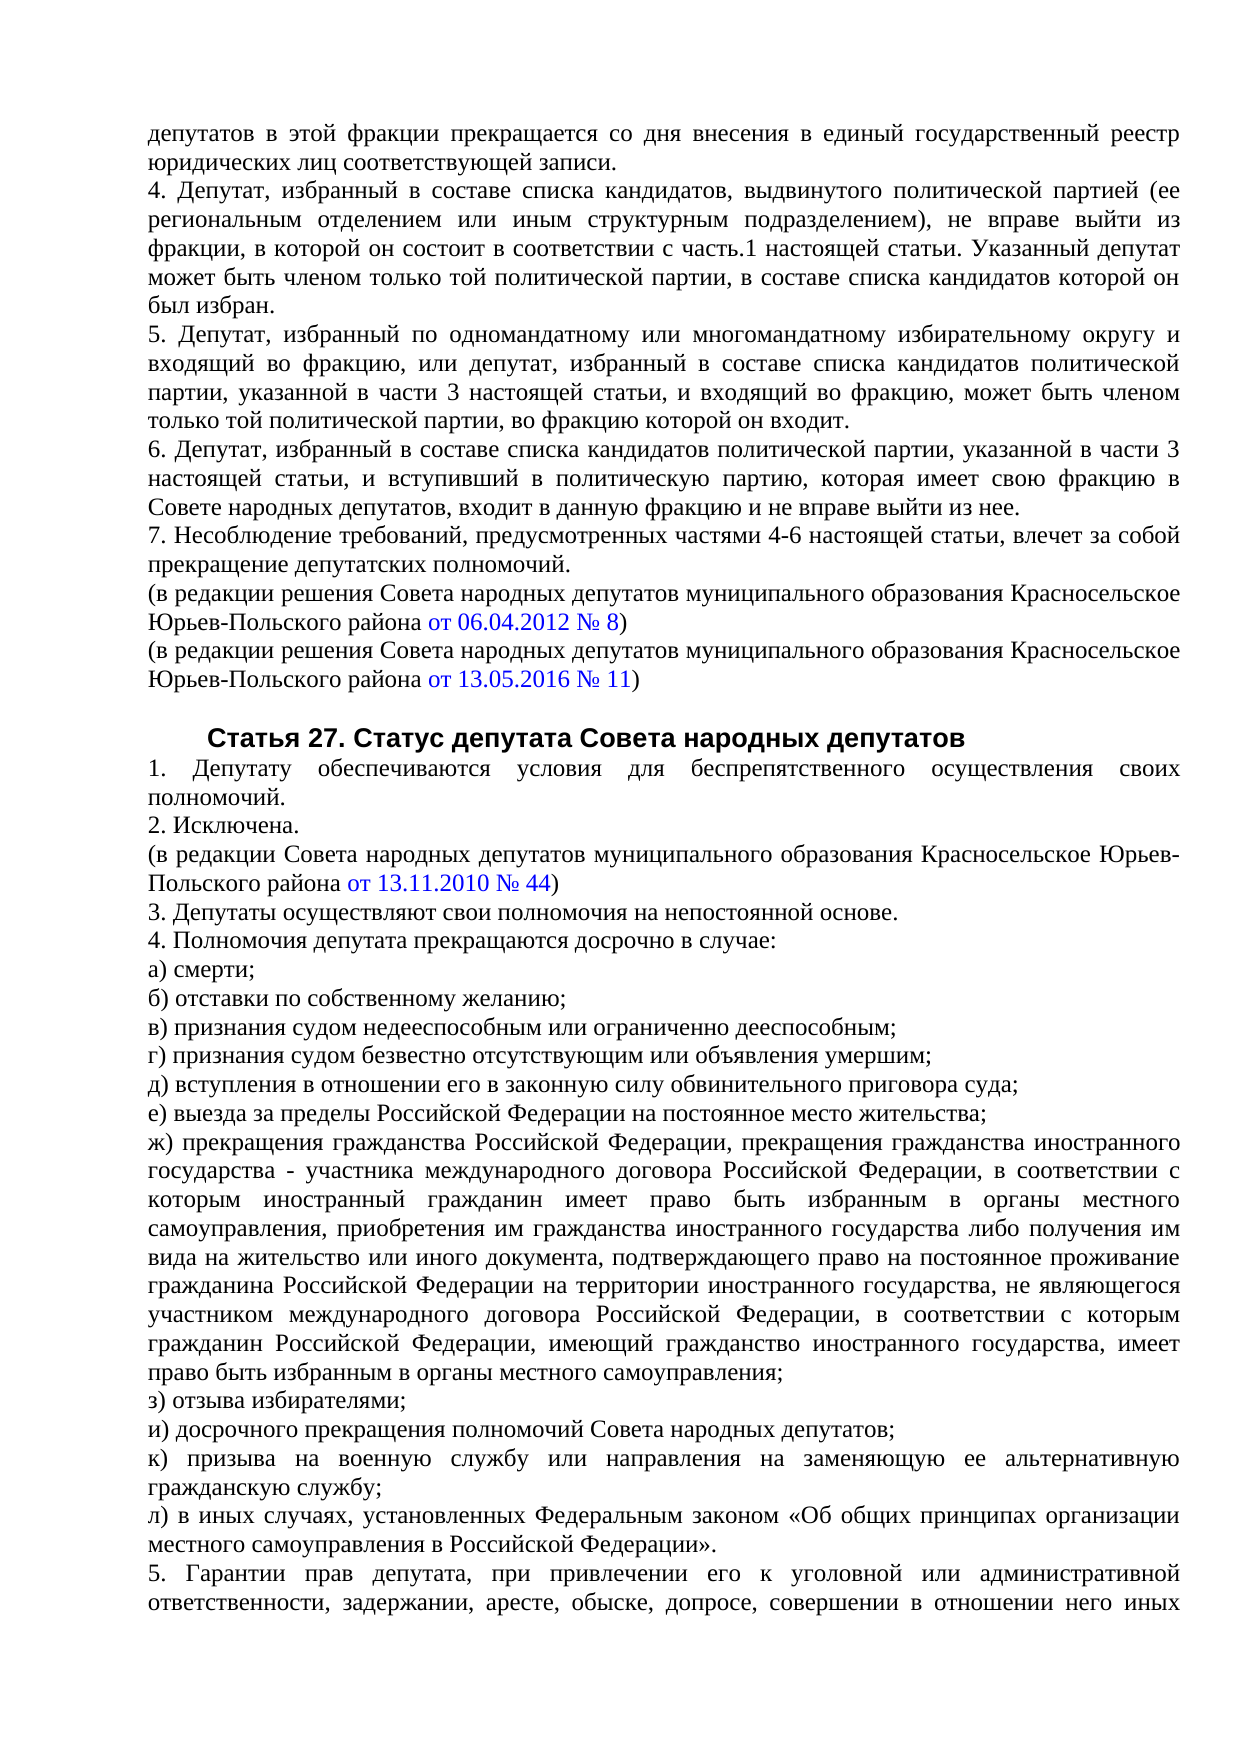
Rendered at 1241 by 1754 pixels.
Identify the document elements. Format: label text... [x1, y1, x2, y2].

text б) отставки по собственному желанию; [148, 983, 1181, 1012]
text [148, 1558, 1181, 1616]
text в) признания судом недееспособным или ограниченно дееспособным; [148, 1012, 1181, 1041]
text г) признания судом безвестно отсутствующим или объявления умершим; [148, 1041, 1181, 1069]
text 4. Депутат, избранный в составе списка кандидатов, выдвинутого политической партией (ее региональным отделением или иным структурным подразделением), не вправе выйти из фракции, в которой он состоит в соответствии с часть.1 настоящей статьи. Указанный депутат может быть членом только той политической партии, в составе списка кандидатов которой он был избран. [148, 176, 1181, 319]
text (в редакции решения Совета народных депутатов муниципального образования Красносельское Юрьев-Польского района от 13.05.2016 № 11) [148, 636, 1181, 693]
text ж) прекращения гражданства Российской Федерации, прекращения гражданства иностранного государства - участника международного договора Российской Федерации, в соответствии с которым иностранный гражданин имеет право быть избранным в органы местного самоуправления, приобретения им гражданства иностранного государства либо получения им вида на жительство или иного документа, подтверждающего право на постоянное проживание гражданина Российской Федерации на территории иностранного государства, не являющегося участником международного договора Российской Федерации, в соответствии с которым гражданин Российской Федерации, имеющий гражданство иностранного государства, имеет право быть избранным в органы местного самоуправления; [148, 1127, 1181, 1386]
text 6. Депутат, избранный в составе списка кандидатов политической партии, указанной в части 3 настоящей статьи, и вступивший в политическую партию, которая имеет свою фракцию в Совете народных депутатов, входит в данную фракцию и не вправе выйти из нее. [148, 434, 1181, 521]
text а) смерти; [148, 954, 1181, 983]
text з) отзыва избирателями; [148, 1386, 1181, 1414]
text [148, 118, 1181, 176]
text Статья 27. Статус депутата Совета народных депутатов [148, 722, 1181, 753]
text 5. Депутат, избранный по одномандатному или многомандатному избирательному округу и входящий во фракцию, или депутат, избранный в составе списка кандидатов политической партии, указанной в части 3 настоящей статьи, и входящий во фракцию, может быть членом только той политической партии, во фракцию которой он входит. [148, 319, 1181, 434]
text 1. Депутату обеспечиваются условия для беспрепятственного осуществления своих полномочий. [148, 753, 1181, 811]
text 2. Исключена. [148, 811, 1181, 839]
text д) вступления в отношении его в законную силу обвинительного приговора суда; [148, 1069, 1181, 1098]
text л) в иных случаях, установленных Федеральным законом «Об общих принципах организации местного самоуправления в Российской Федерации». [148, 1501, 1181, 1558]
text (в редакции решения Совета народных депутатов муниципального образования Красносельское Юрьев-Польского района от 06.04.2012 № 8) [148, 578, 1181, 636]
text 4. Полномочия депутата прекращаются досрочно в случае: [148, 926, 1181, 954]
text к) призыва на военную службу или направления на заменяющую ее альтернативную гражданскую службу; [148, 1443, 1181, 1501]
text е) выезда за пределы Российской Федерации на постоянное место жительства; [148, 1098, 1181, 1127]
text (в редакции Совета народных депутатов муниципального образования Красносельское Юрьев-Польского района от 13.11.2010 № 44) [148, 839, 1181, 897]
text 3. Депутаты осуществляют свои полномочия на непостоянной основе. [148, 897, 1181, 926]
text 7. Несоблюдение требований, предусмотренных частями 4-6 настоящей статьи, влечет за собой прекращение депутатских полномочий. [148, 521, 1181, 578]
text и) досрочного прекращения полномочий Совета народных депутатов; [148, 1414, 1181, 1443]
